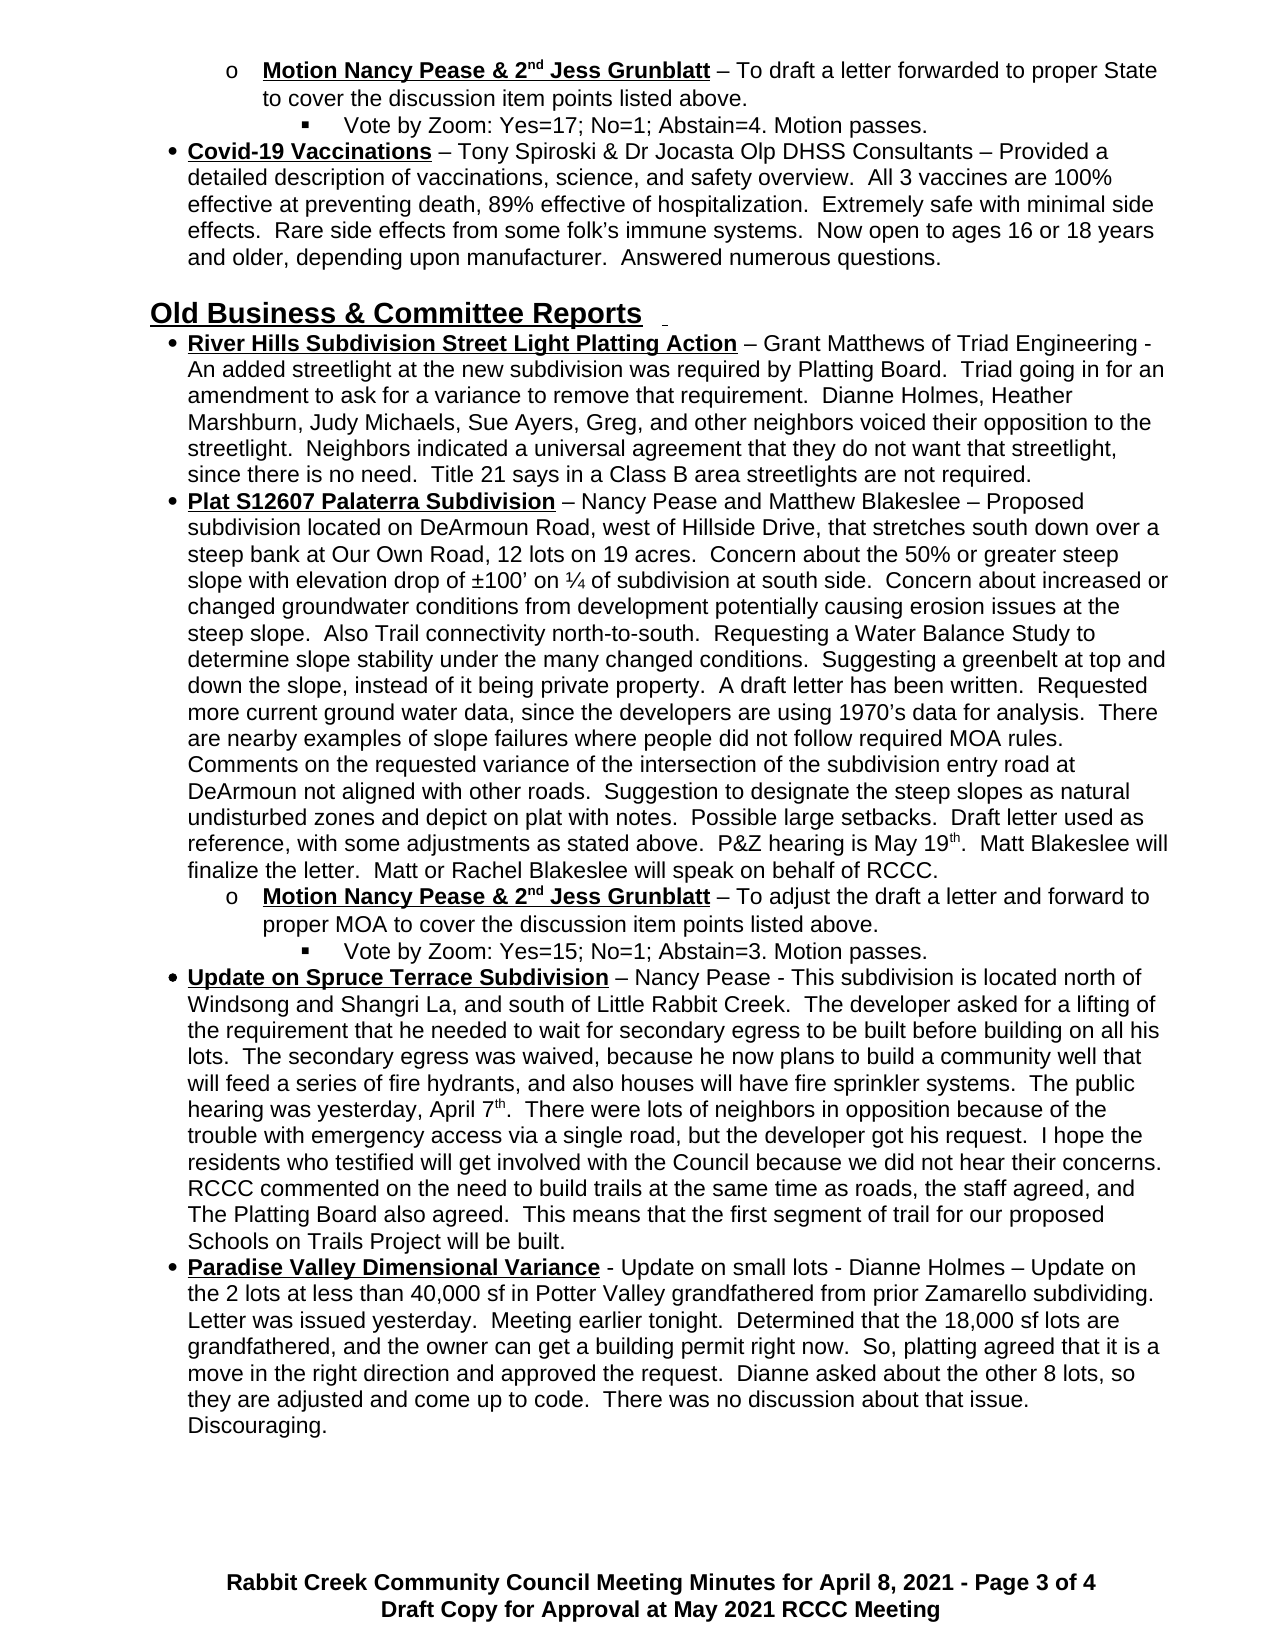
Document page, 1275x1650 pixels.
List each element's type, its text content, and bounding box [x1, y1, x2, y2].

text Old Business & Committee Reports [150, 296, 1171, 330]
list Vote by Zoom: Yes=15; No=1; Abstain=3. Motion passes. [300, 938, 1171, 964]
list Motion Nancy Pease & 2nd Jess Grunblatt – To draft a letter forwarded to proper State to cover the discussion item points listed above. [225, 57, 1171, 112]
list Update on Spruce Terrace Subdivision – Nancy Pease - This subdivision is located north of Windsong and Shangri La, and south of Little Rabbit Creek. The developer asked for a lifting of the requirement that he needed to wait for secondary egress to be built before building on all his lots. The secondary egress was waived, because he now plans to build a community well that will feed a series of fire hydrants, and also houses will have fire sprinkler systems. The public hearing was yesterday, April 7th. There were lots of neighbors in opposition because of the trouble with emergency access via a single road, but the developer got his request. I hope the residents who testified will get involved with the Council because we did not hear their concerns. RCCC commented on the need to build trails at the same time as roads, the staff agreed, and The Platting Board also agreed. This means that the first segment of trail for our proposed Schools on Trails Project will be built. [169, 964, 1171, 1254]
list Paradise Valley Dimensional Variance - Update on small lots - Dianne Holmes – Update on the 2 lots at less than 40,000 sf in Potter Valley grandfathered from prior Zamarello subdividing. Letter was issued yesterday. Meeting earlier tonight. Determined that the 18,000 sf lots are grandfathered, and the owner can get a building permit right now. So, platting agreed that it is a move in the right direction and approved the request. Dianne asked about the other 8 lots, so they are adjusted and come up to code. There was no discussion about that issue. Discouraging. [169, 1254, 1171, 1438]
list Covid-19 Vaccinations – Tony Spiroski & Dr Jocasta Olp DHSS Consultants – Provided a detailed description of vaccinations, science, and safety overview. All 3 vaccines are 100% effective at preventing death, 89% effective of hospitalization. Extremely safe with minimal side effects. Rare side effects from some folk’s immune systems. Now open to ages 16 or 18 years and older, depending upon manufacturer. Answered numerous questions. [169, 138, 1171, 270]
list Plat S12607 Palaterra Subdivision – Nancy Pease and Matthew Blakeslee – Proposed subdivision located on DeArmoun Road, west of Hillside Drive, that stretches south down over a steep bank at Our Own Road, 12 lots on 19 acres. Concern about the 50% or greater steep slope with elevation drop of ±100’ on ¼ of subdivision at south side. Concern about increased or changed groundwater conditions from development potentially causing erosion issues at the steep slope. Also Trail connectivity north-to-south. Requesting a Water Balance Study to determine slope stability under the many changed conditions. Suggesting a greenbelt at top and down the slope, instead of it being private property. A draft letter has been written. Requested more current ground water data, since the developers are using 1970’s data for analysis. There are nearby examples of slope failures where people did not follow required MOA rules. Comments on the requested variance of the intersection of the subdivision entry road at DeArmoun not aligned with other roads. Suggestion to designate the steep slopes as natural undisturbed zones and depict on plat with notes. Possible large setbacks. Draft letter used as reference, with some adjustments as stated above. P&Z hearing is May 19th. Matt Blakeslee will finalize the letter. Matt or Rachel Blakeslee will speak on behalf of RCCC. [169, 488, 1171, 883]
list Vote by Zoom: Yes=17; No=1; Abstain=4. Motion passes. [300, 112, 1171, 138]
list Motion Nancy Pease & 2nd Jess Grunblatt – To adjust the draft a letter and forward to proper MOA to cover the discussion item points listed above. [225, 883, 1171, 938]
list River Hills Subdivision Street Light Platting Action – Grant Matthews of Triad Engineering - An added streetlight at the new subdivision was required by Platting Board. Triad going in for an amendment to ask for a variance to remove that requirement. Dianne Holmes, Heather Marshburn, Judy Michaels, Sue Ayers, Greg, and other neighbors voiced their opposition to the streetlight. Neighbors indicated a universal agreement that they do not want that streetlight, since there is no need. Title 21 says in a Class B area streetlights are not required. [169, 330, 1171, 488]
